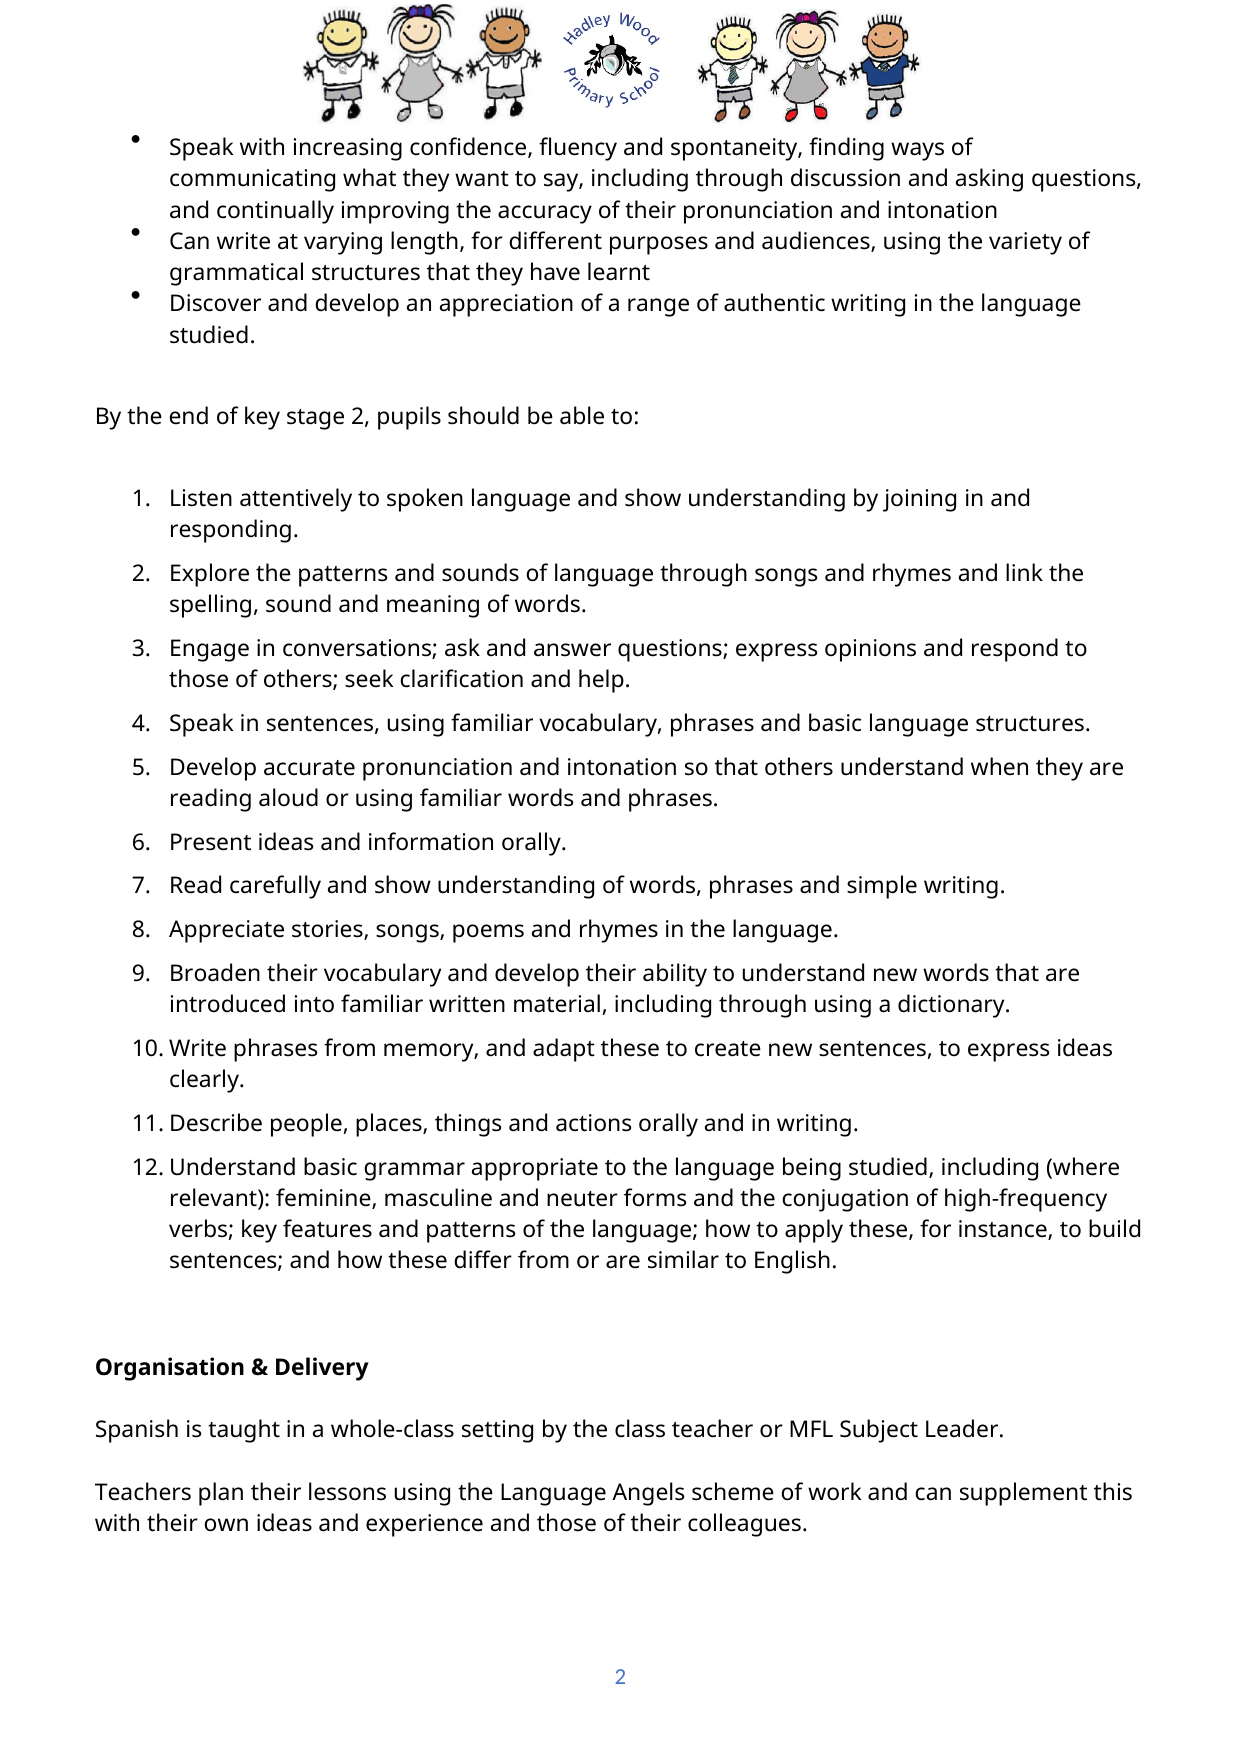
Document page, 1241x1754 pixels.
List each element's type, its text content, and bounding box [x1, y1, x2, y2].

text Organisation & Delivery [94, 1351, 1146, 1382]
list Speak in sentences, using familiar vocabulary, phrases and basic language structures. [132, 707, 1146, 738]
list Write phrases from memory, and adapt these to create new sentences, to express ideas clearly. [132, 1032, 1146, 1094]
list Discover and develop an appreciation of a range of authentic writing in the language studied. [132, 287, 1146, 350]
list Understand basic grammar appropriate to the language being studied, including (where relevant): feminine, masculine and neuter forms and the conjugation of high-frequency verbs; key features and patterns of the language; how to apply these, for instance, to build sentences; and how these differ from or are similar to English. [132, 1151, 1146, 1276]
list Listen attentively to spoken language and show understanding by joining in and responding. [132, 482, 1146, 544]
list Present ideas and information orally. [132, 826, 1146, 857]
list Explore the patterns and sounds of language through songs and rhymes and link the spelling, sound and meaning of words. [132, 557, 1146, 619]
text Spanish is taught in a whole-class setting by the class teacher or MFL Subject Leader. [94, 1413, 1146, 1444]
text By the end of key stage 2, pupils should be able to: [94, 400, 1146, 431]
list Describe people, places, things and actions orally and in writing. [132, 1107, 1146, 1138]
list Read carefully and show understanding of words, phrases and simple writing. [132, 869, 1146, 901]
picture [301, 4, 543, 126]
text Teachers plan their lessons using the Language Angels scheme of work and can supplement this with their own ideas and experience and those of their colleagues. [94, 1476, 1146, 1538]
list Can write at varying length, for different purposes and audiences, using the variety of grammatical structures that they have learnt [132, 225, 1146, 287]
picture [695, 9, 924, 125]
picture [559, 10, 660, 107]
list Appreciate stories, songs, poems and rhymes in the language. [132, 913, 1146, 944]
list Engage in conversations; ask and answer questions; express opinions and respond to those of others; seek clarification and help. [132, 632, 1146, 694]
list Broaden their vocabulary and develop their ability to understand new words that are introduced into familiar written material, including through using a dictionary. [132, 957, 1146, 1019]
list Speak with increasing confidence, fluency and spontaneity, finding ways of communicating what they want to say, including through discussion and asking questions, and continually improving the accuracy of their pronunciation and intonation [132, 131, 1146, 225]
list Develop accurate pronunciation and intonation so that others understand when they are reading aloud or using familiar words and phrases. [132, 751, 1146, 813]
